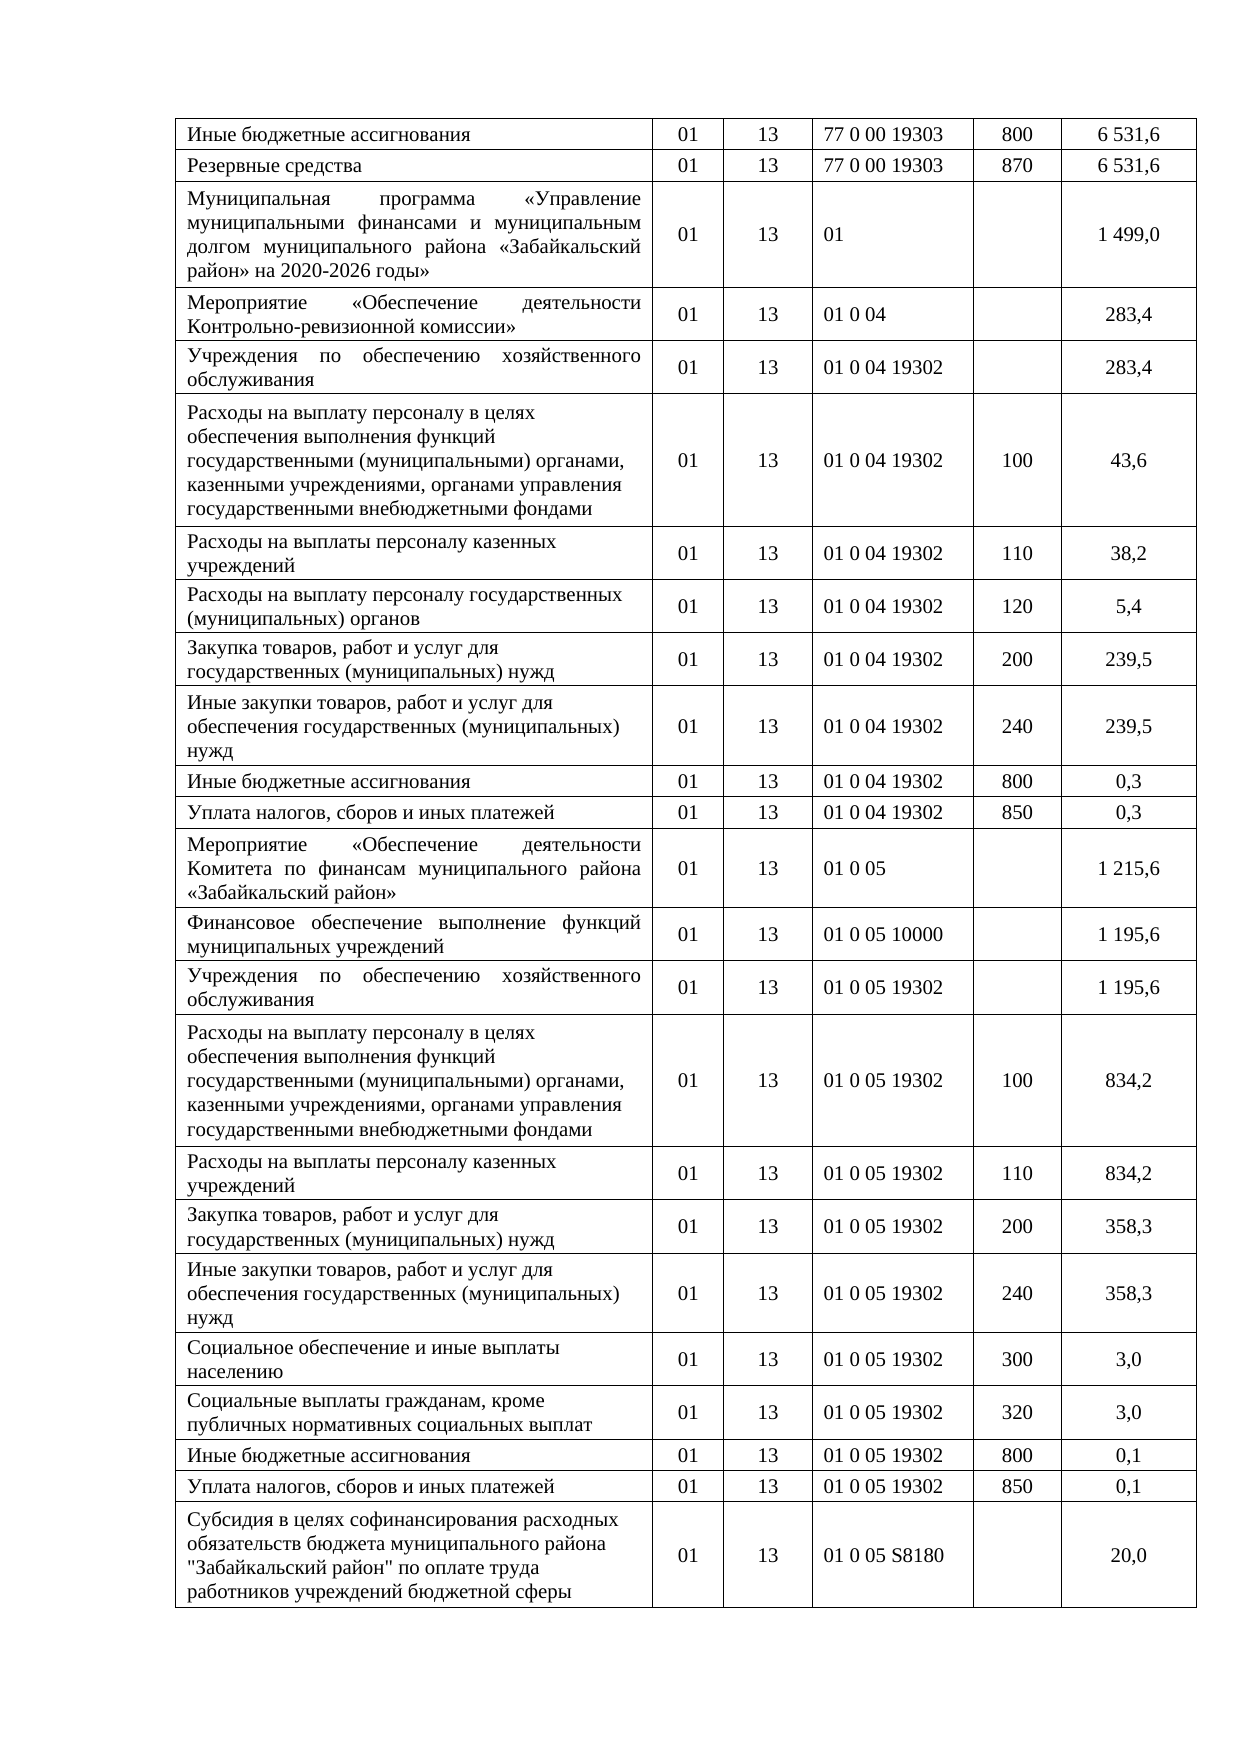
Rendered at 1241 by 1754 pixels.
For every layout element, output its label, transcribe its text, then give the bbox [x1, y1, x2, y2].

table_cell 200 [974, 633, 1061, 685]
table_cell 01 [653, 182, 723, 287]
table_cell 01 [653, 1200, 723, 1252]
table_cell 01 [653, 1333, 723, 1385]
table_cell 6 531,6 [1062, 119, 1196, 149]
table_cell 13 [724, 1147, 812, 1199]
table_cell 01 [653, 1254, 723, 1332]
table_cell 800 [974, 1440, 1061, 1470]
table_cell 800 [974, 119, 1061, 149]
table_cell Резервные средства [176, 150, 652, 181]
table_cell 01 0 04 19302 [813, 341, 973, 393]
table_cell Мероприятие «Обеспечение деятельности Контрольно-ревизионной комиссии» [176, 288, 652, 340]
table_cell 01 [653, 686, 723, 765]
table_cell 13 [724, 580, 812, 632]
table_cell 01 0 04 19302 [813, 766, 973, 796]
table_cell 1 215,6 [1062, 829, 1196, 907]
table_cell 3,0 [1062, 1333, 1196, 1385]
table_cell Расходы на выплаты персоналу казенных учреждений [176, 1147, 652, 1199]
table_cell 01 [653, 1015, 723, 1146]
table_cell [974, 288, 1061, 340]
table_cell Учреждения по обеспечению хозяйственного обслуживания [176, 341, 652, 393]
table_cell 01 0 04 19302 [813, 527, 973, 579]
table_cell Уплата налогов, сборов и иных платежей [176, 797, 652, 827]
table_cell [974, 961, 1061, 1013]
table_cell 110 [974, 1147, 1061, 1199]
table_cell Мероприятие «Обеспечение деятельности Комитета по финансам муниципального района «Забайкальский район» [176, 829, 652, 907]
table_cell 01 [653, 527, 723, 579]
table_cell 43,6 [1062, 394, 1196, 526]
table_cell 870 [974, 150, 1061, 181]
table_cell 13 [724, 150, 812, 181]
table_cell 77 0 00 19303 [813, 150, 973, 181]
table_cell 01 [653, 1440, 723, 1470]
table_cell 38,2 [1062, 527, 1196, 579]
table_cell 800 [974, 766, 1061, 796]
table_cell 13 [724, 686, 812, 765]
table_cell 283,4 [1062, 288, 1196, 340]
table_cell 01 [653, 119, 723, 149]
table_cell 239,5 [1062, 686, 1196, 765]
table_cell 13 [724, 1015, 812, 1146]
table_cell 13 [724, 182, 812, 287]
table_cell [974, 829, 1061, 907]
table_cell 100 [974, 1015, 1061, 1146]
table_cell 13 [724, 1386, 812, 1438]
table_cell 240 [974, 686, 1061, 765]
table_cell 01 [653, 908, 723, 960]
table_cell 01 0 05 19302 [813, 961, 973, 1013]
table_cell 01 0 05 19302 [813, 1333, 973, 1385]
table_cell 1 195,6 [1062, 908, 1196, 960]
table_cell 01 0 04 [813, 288, 973, 340]
table_cell 01 0 05 19302 [813, 1147, 973, 1199]
table_cell 01 [653, 288, 723, 340]
table_cell 200 [974, 1200, 1061, 1252]
table_cell 01 [653, 1147, 723, 1199]
table_cell Иные закупки товаров, работ и услуг для обеспечения государственных (муниципальных) нужд [176, 686, 652, 765]
table_cell 13 [724, 341, 812, 393]
table_cell 01 0 04 19302 [813, 686, 973, 765]
table_cell 13 [724, 1471, 812, 1501]
table_cell Иные бюджетные ассигнования [176, 766, 652, 796]
table_cell [974, 1502, 1061, 1607]
table_cell Субсидия в целях софинансирования расходных обязательств бюджета муниципального района "Забайкальский район" по оплате труда работников учреждений бюджетной сферы [176, 1502, 652, 1607]
table_cell 320 [974, 1386, 1061, 1438]
table_cell 13 [724, 394, 812, 526]
table_cell 01 0 04 19302 [813, 394, 973, 526]
table_cell 01 0 04 19302 [813, 633, 973, 685]
table_cell 77 0 00 19303 [813, 119, 973, 149]
table_cell 13 [724, 1254, 812, 1332]
table_cell Учреждения по обеспечению хозяйственного обслуживания [176, 961, 652, 1013]
table_cell 20,0 [1062, 1502, 1196, 1607]
table_cell 01 [653, 829, 723, 907]
table_cell 834,2 [1062, 1147, 1196, 1199]
table_cell 300 [974, 1333, 1061, 1385]
table_cell 01 [813, 182, 973, 287]
table_cell 0,3 [1062, 797, 1196, 827]
table_cell 01 [653, 580, 723, 632]
table_cell 850 [974, 797, 1061, 827]
table_cell 01 0 05 19302 [813, 1471, 973, 1501]
table_cell 01 [653, 766, 723, 796]
table_cell 01 [653, 961, 723, 1013]
table_cell [974, 341, 1061, 393]
table_cell 0,1 [1062, 1471, 1196, 1501]
table_cell 01 0 05 [813, 829, 973, 907]
table_cell Муниципальная программа «Управление муниципальными финансами и муниципальным долгом муниципального района «Забайкальский район» на 2020-2026 годы» [176, 182, 652, 287]
table_cell 110 [974, 527, 1061, 579]
table_cell 01 [653, 797, 723, 827]
table_cell 01 [653, 150, 723, 181]
table_cell Уплата налогов, сборов и иных платежей [176, 1471, 652, 1501]
table_cell 01 0 04 19302 [813, 797, 973, 827]
table_cell 283,4 [1062, 341, 1196, 393]
table_cell 13 [724, 961, 812, 1013]
table_cell 01 0 04 19302 [813, 580, 973, 632]
table_cell 358,3 [1062, 1200, 1196, 1252]
table_cell 13 [724, 288, 812, 340]
table_cell Социальное обеспечение и иные выплаты населению [176, 1333, 652, 1385]
table_cell 01 0 05 19302 [813, 1200, 973, 1252]
table_cell Иные бюджетные ассигнования [176, 119, 652, 149]
table_cell Иные бюджетные ассигнования [176, 1440, 652, 1470]
table_cell 01 [653, 1471, 723, 1501]
table_cell 01 0 05 19302 [813, 1386, 973, 1438]
table_cell [974, 908, 1061, 960]
table_cell 01 0 05 19302 [813, 1015, 973, 1146]
table_cell Закупка товаров, работ и услуг для государственных (муниципальных) нужд [176, 633, 652, 685]
table_cell 01 0 05 10000 [813, 908, 973, 960]
table_cell 13 [724, 908, 812, 960]
table_cell 01 [653, 394, 723, 526]
table_cell Иные закупки товаров, работ и услуг для обеспечения государственных (муниципальных) нужд [176, 1254, 652, 1332]
table_cell [974, 182, 1061, 287]
table_cell 13 [724, 797, 812, 827]
table_cell 0,3 [1062, 766, 1196, 796]
table_cell 1 499,0 [1062, 182, 1196, 287]
table_cell Расходы на выплату персоналу государственных (муниципальных) органов [176, 580, 652, 632]
table_cell 01 0 05 S8180 [813, 1502, 973, 1607]
table_cell 850 [974, 1471, 1061, 1501]
table_cell 100 [974, 394, 1061, 526]
table_cell 13 [724, 119, 812, 149]
table_cell 13 [724, 829, 812, 907]
table_cell 834,2 [1062, 1015, 1196, 1146]
table_cell 358,3 [1062, 1254, 1196, 1332]
table_cell 6 531,6 [1062, 150, 1196, 181]
table_cell 120 [974, 580, 1061, 632]
table_cell 13 [724, 527, 812, 579]
table_cell 13 [724, 1200, 812, 1252]
table_cell Закупка товаров, работ и услуг для государственных (муниципальных) нужд [176, 1200, 652, 1252]
table_cell 01 [653, 1502, 723, 1607]
table_cell 13 [724, 1333, 812, 1385]
table_cell 01 0 05 19302 [813, 1254, 973, 1332]
table_cell 13 [724, 1440, 812, 1470]
table_cell Социальные выплаты гражданам, кроме публичных нормативных социальных выплат [176, 1386, 652, 1438]
table_cell 13 [724, 1502, 812, 1607]
table_cell 13 [724, 633, 812, 685]
table_cell 13 [724, 766, 812, 796]
table_cell 239,5 [1062, 633, 1196, 685]
table_cell 01 [653, 633, 723, 685]
table_cell Расходы на выплаты персоналу казенных учреждений [176, 527, 652, 579]
table_cell 3,0 [1062, 1386, 1196, 1438]
table_cell 240 [974, 1254, 1061, 1332]
table_cell Финансовое обеспечение выполнение функций муниципальных учреждений [176, 908, 652, 960]
table_cell 01 [653, 341, 723, 393]
table_cell 01 0 05 19302 [813, 1440, 973, 1470]
table_cell 0,1 [1062, 1440, 1196, 1470]
table_cell 1 195,6 [1062, 961, 1196, 1013]
table_cell 5,4 [1062, 580, 1196, 632]
table_cell 01 [653, 1386, 723, 1438]
